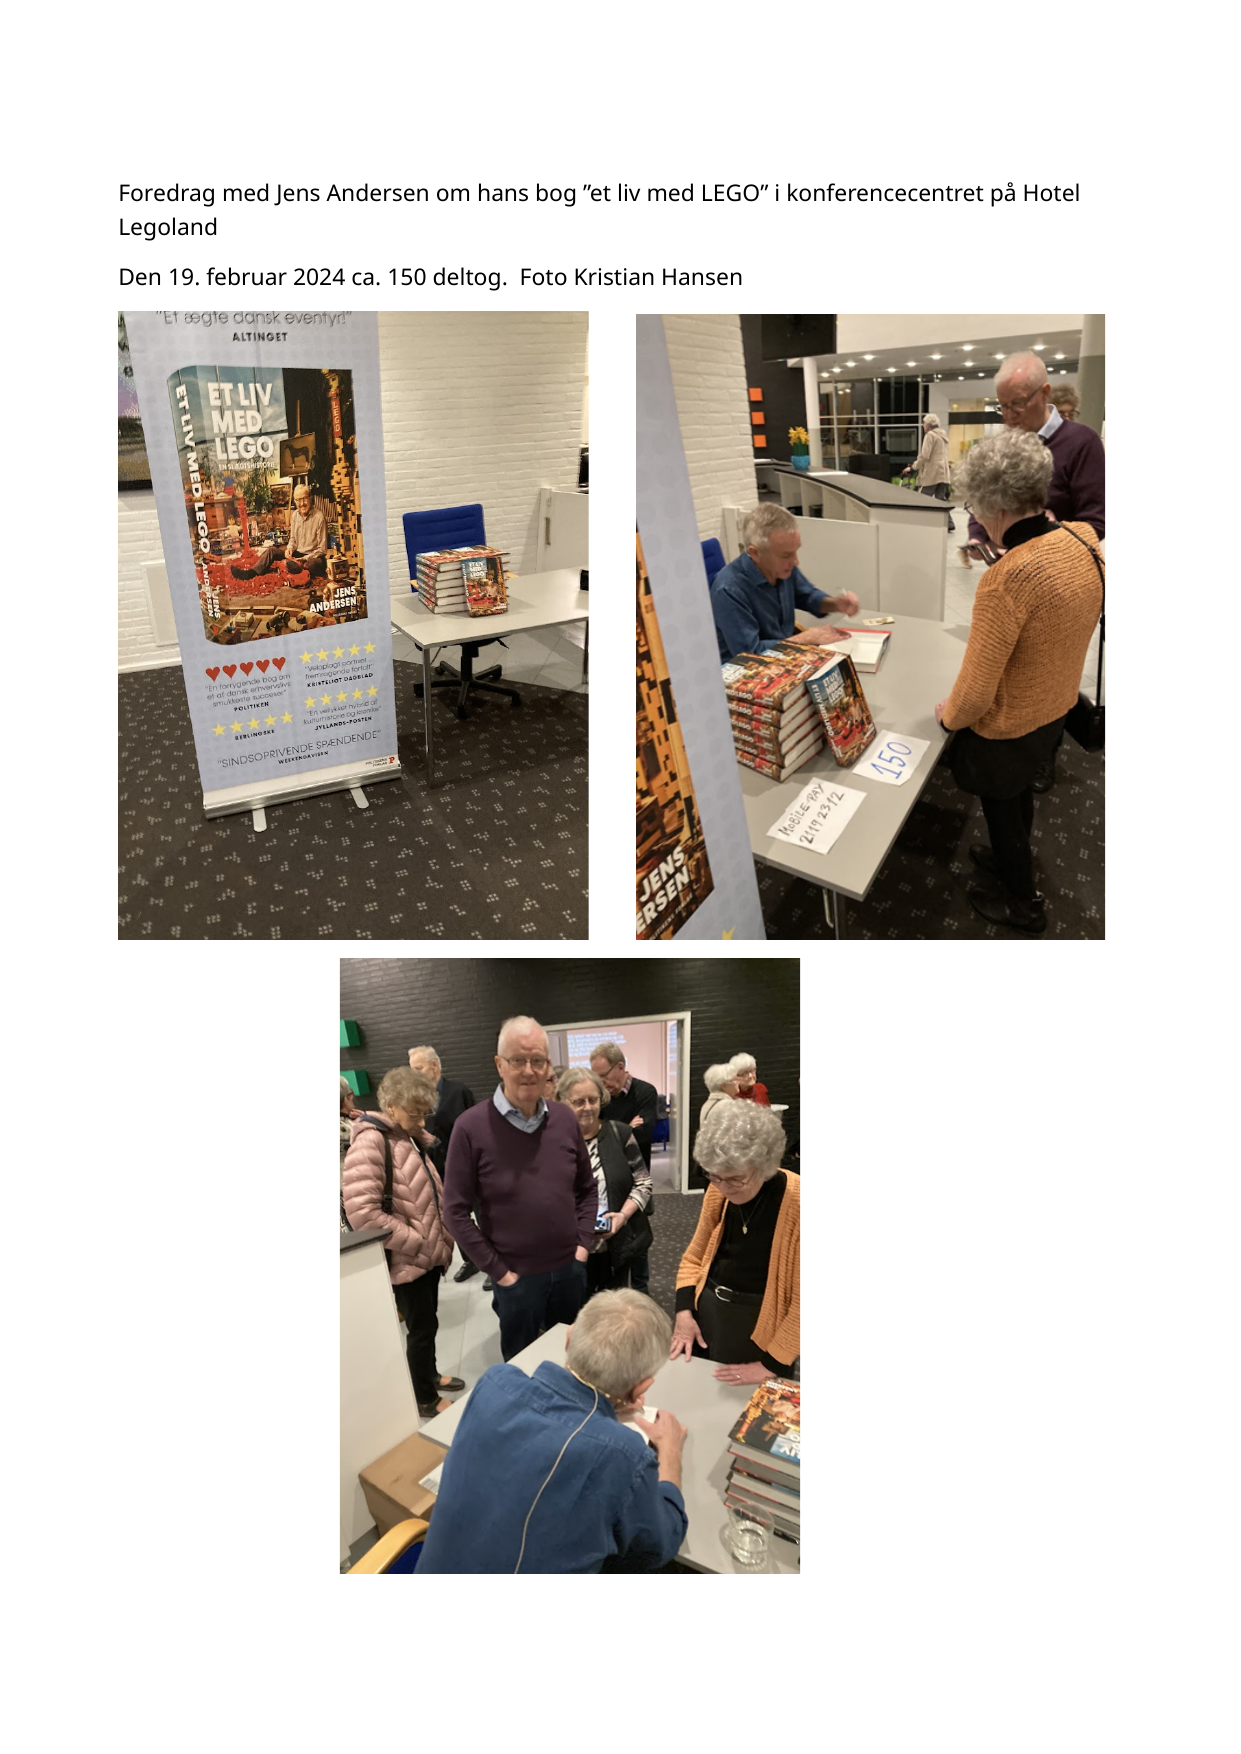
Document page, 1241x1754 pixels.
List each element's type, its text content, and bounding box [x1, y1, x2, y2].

picture [339, 958, 801, 1574]
text Foredrag med Jens Andersen om hans bog ”et liv med LEGO” i konferencecentret på Hotel Legoland [118, 177, 1122, 242]
text Den 19. februar 2024 ca. 150 deltog. Foto Kristian Hansen [118, 261, 1122, 293]
picture [118, 311, 589, 940]
picture [636, 314, 1106, 940]
